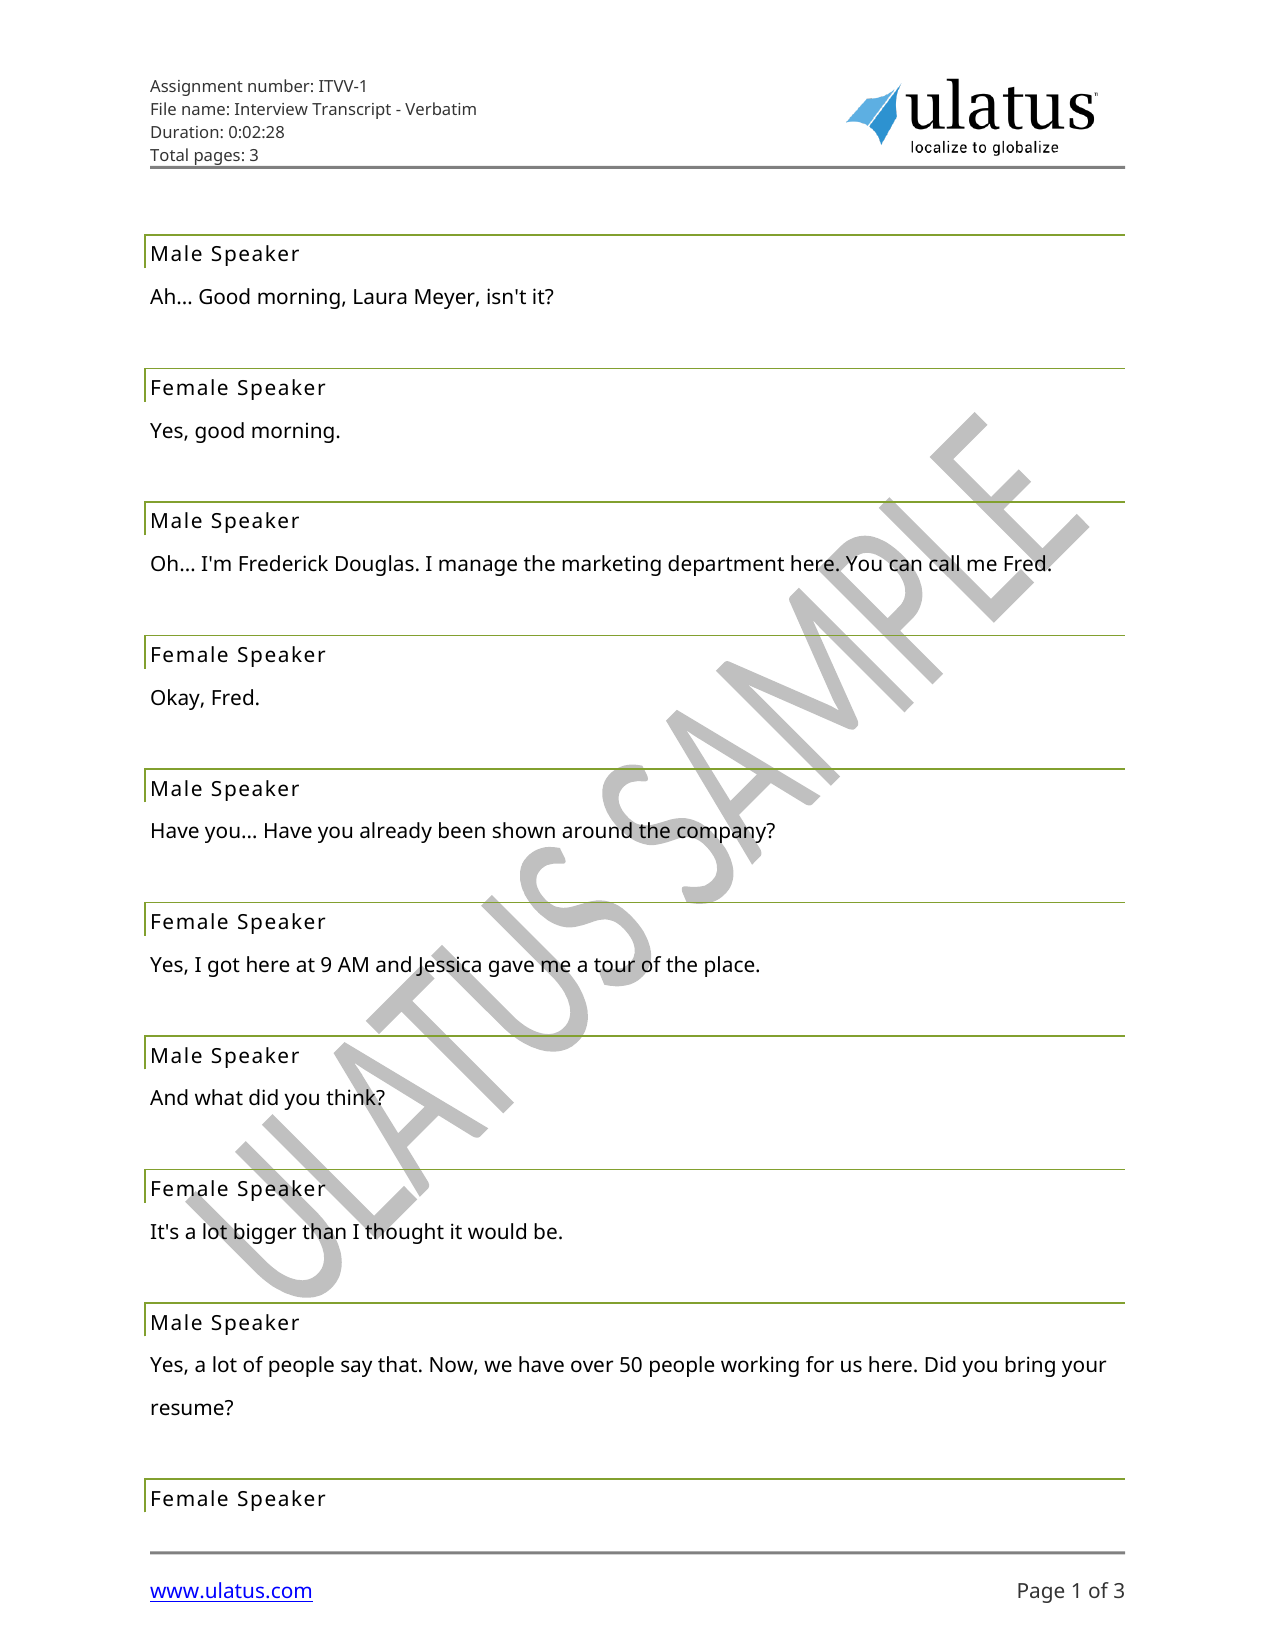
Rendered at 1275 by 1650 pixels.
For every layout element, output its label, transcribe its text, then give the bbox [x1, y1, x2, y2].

subtitle Female Speaker [146, 1170, 1125, 1203]
subtitle Female Speaker [146, 903, 1125, 936]
subtitle Male Speaker [146, 1304, 1125, 1336]
subtitle Male Speaker [146, 770, 1125, 802]
text Have you… Have you already been shown around the company? [150, 816, 1125, 845]
text And what did you think? [150, 1083, 1125, 1112]
subtitle Female Speaker [146, 369, 1125, 402]
text Ah… Good morning, Laura Meyer, isn't it? [150, 282, 1125, 311]
subtitle Male Speaker [146, 1037, 1125, 1069]
subtitle Male Speaker [146, 236, 1125, 268]
text Oh… I'm Frederick Douglas. I manage the marketing department here. You can call me Fred. [150, 549, 1125, 578]
subtitle Female Speaker [146, 1480, 1125, 1512]
text Yes, good morning. [150, 416, 1125, 444]
text It's a lot bigger than I thought it would be. [150, 1217, 1125, 1245]
subtitle Male Speaker [146, 503, 1125, 535]
subtitle Female Speaker [146, 636, 1125, 669]
text Okay, Fred. [150, 683, 1125, 711]
picture [844, 75, 1098, 157]
text Yes, a lot of people say that. Now, we have over 50 people working for us here. Did you bring your resume? [150, 1351, 1125, 1422]
text Yes, I got here at 9 AM and Jessica gave me a tour of the place. [150, 950, 1125, 978]
